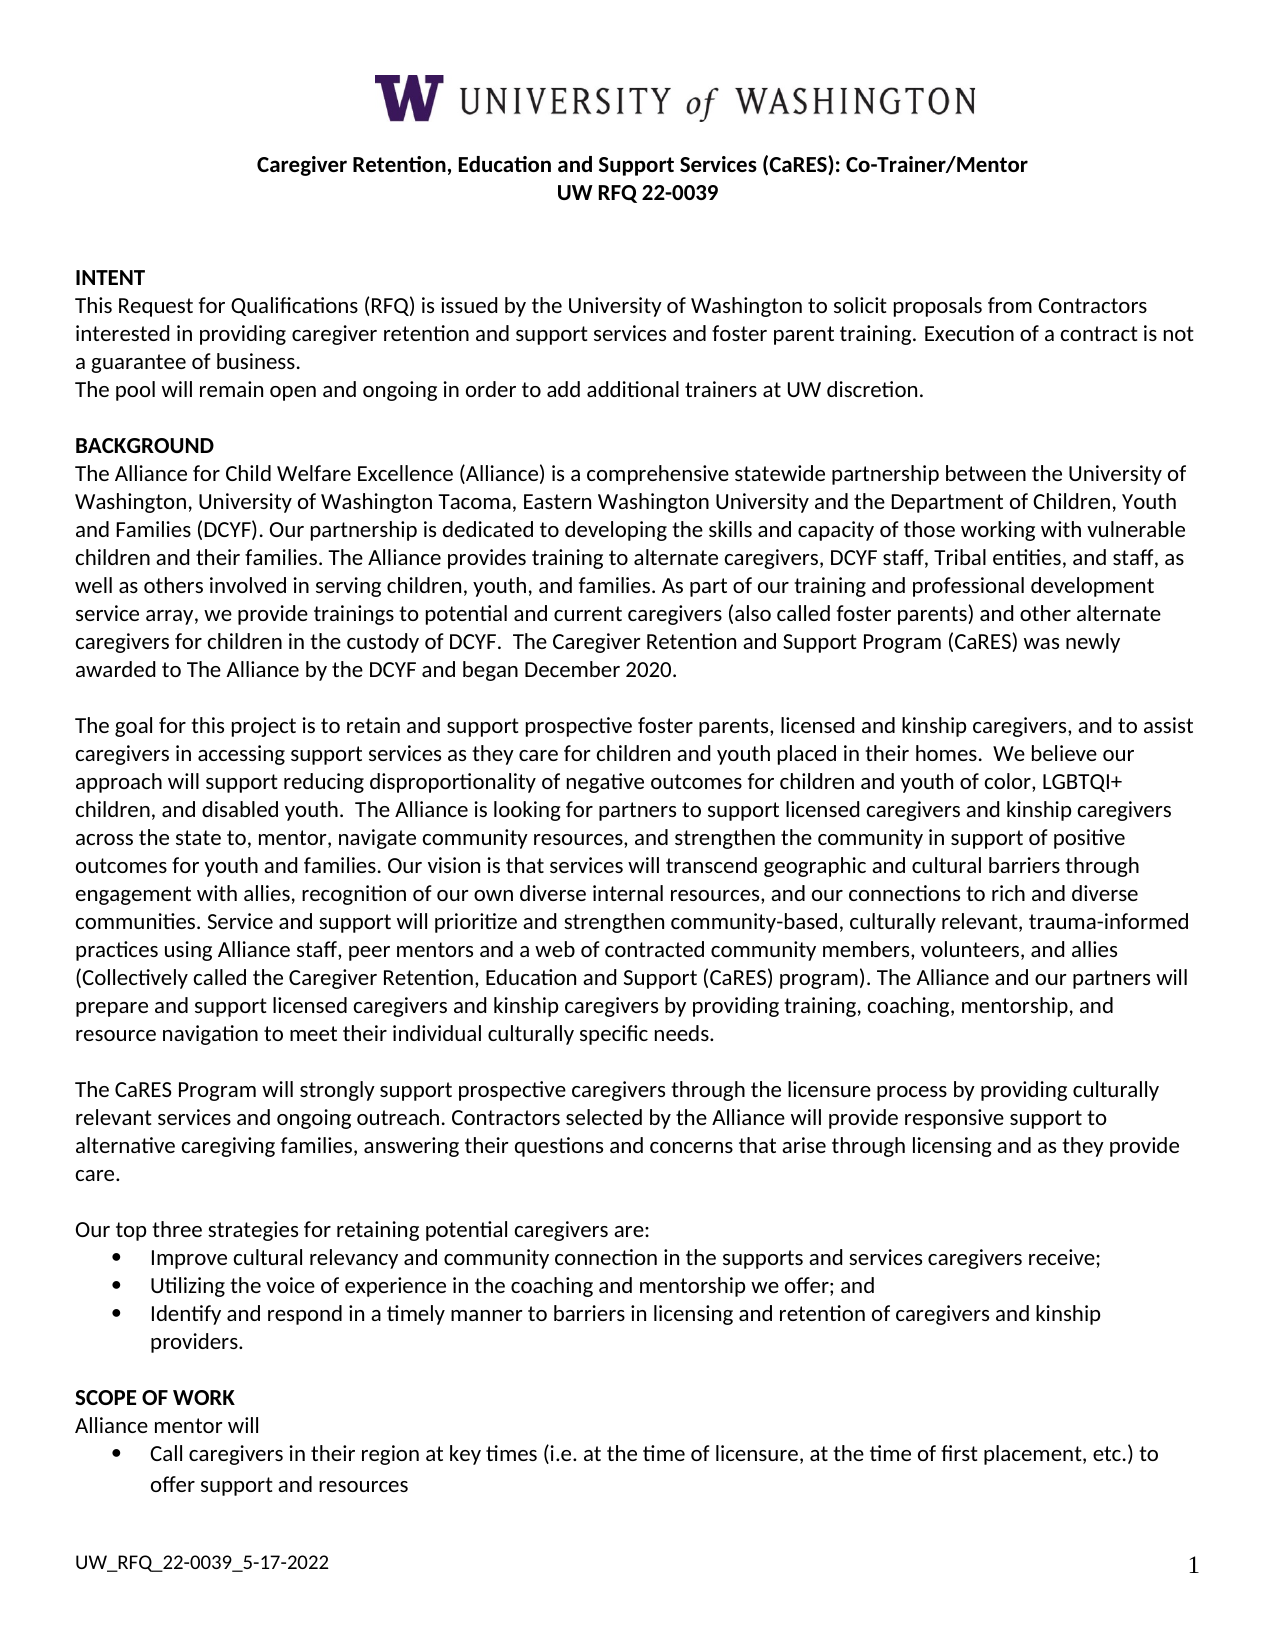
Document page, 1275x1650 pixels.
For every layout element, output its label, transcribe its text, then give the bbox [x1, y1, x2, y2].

text Our top three strategies for retaining potential caregivers are: [75, 1215, 1200, 1243]
list Improve cultural relevancy and community connection in the supports and services caregivers receive; [112, 1243, 1200, 1271]
text Alliance mentor will [75, 1412, 1200, 1439]
text UW RFQ 22-0039 [75, 178, 1200, 206]
text Caregiver Retention, Education and Support Services (CaRES): Co-Trainer/Mentor [75, 150, 1200, 178]
list Utilizing the voice of experience in the coaching and mentorship we offer; and [112, 1271, 1200, 1299]
list Identify and respond in a timely manner to barriers in licensing and retention of caregivers and kinship providers. [112, 1299, 1200, 1356]
text This Request for Qualifications (RFQ) is issued by the University of Washington to solicit proposals from Contractors interested in providing caregiver retention and support services and foster parent training. Execution of a contract is not a guarantee of business. [75, 291, 1200, 375]
text INTENT [75, 263, 1200, 291]
text The CaRES Program will strongly support prospective caregivers through the licensure process by providing culturally relevant services and ongoing outreach. Contractors selected by the Alliance will provide responsive support to alternative caregiving families, answering their questions and concerns that arise through licensing and as they provide care. [75, 1075, 1200, 1187]
text The Alliance for Child Welfare Excellence (Alliance) is a comprehensive statewide partnership between the University of Washington, University of Washington Tacoma, Eastern Washington University and the Department of Children, Youth and Families (DCYF). Our partnership is dedicated to developing the skills and capacity of those working with vulnerable children and their families. The Alliance provides training to alternate caregivers, DCYF staff, Tribal entities, and staff, as well as others involved in serving children, youth, and families. As part of our training and professional development service array, we provide trainings to potential and current caregivers (also called foster parents) and other alternate caregivers for children in the custody of DCYF. The Caregiver Retention and Support Program (CaRES) was newly awarded to The Alliance by the DCYF and began December 2020. [75, 459, 1200, 683]
text SCOPE OF WORK [75, 1383, 1200, 1412]
picture [375, 75, 976, 122]
text BACKGROUND [75, 431, 1200, 459]
text The pool will remain open and ongoing in order to add additional trainers at UW discretion. [75, 375, 1200, 403]
list Call caregivers in their region at key times (i.e. at the time of licensure, at the time of first placement, etc.) to offer support and resources [112, 1439, 1200, 1498]
text The goal for this project is to retain and support prospective foster parents, licensed and kinship caregivers, and to assist caregivers in accessing support services as they care for children and youth placed in their homes. We believe our approach will support reducing disproportionality of negative outcomes for children and youth of color, LGBTQI+ children, and disabled youth. The Alliance is looking for partners to support licensed caregivers and kinship caregivers across the state to, mentor, navigate community resources, and strengthen the community in support of positive outcomes for youth and families. Our vision is that services will transcend geographic and cultural barriers through engagement with allies, recognition of our own diverse internal resources, and our connections to rich and diverse communities. Service and support will prioritize and strengthen community-based, culturally relevant, trauma-informed practices using Alliance staff, peer mentors and a web of contracted community members, volunteers, and allies (Collectively called the Caregiver Retention, Education and Support (CaRES) program). The Alliance and our partners will prepare and support licensed caregivers and kinship caregivers by providing training, coaching, mentorship, and resource navigation to meet their individual culturally specific needs. [75, 711, 1200, 1047]
